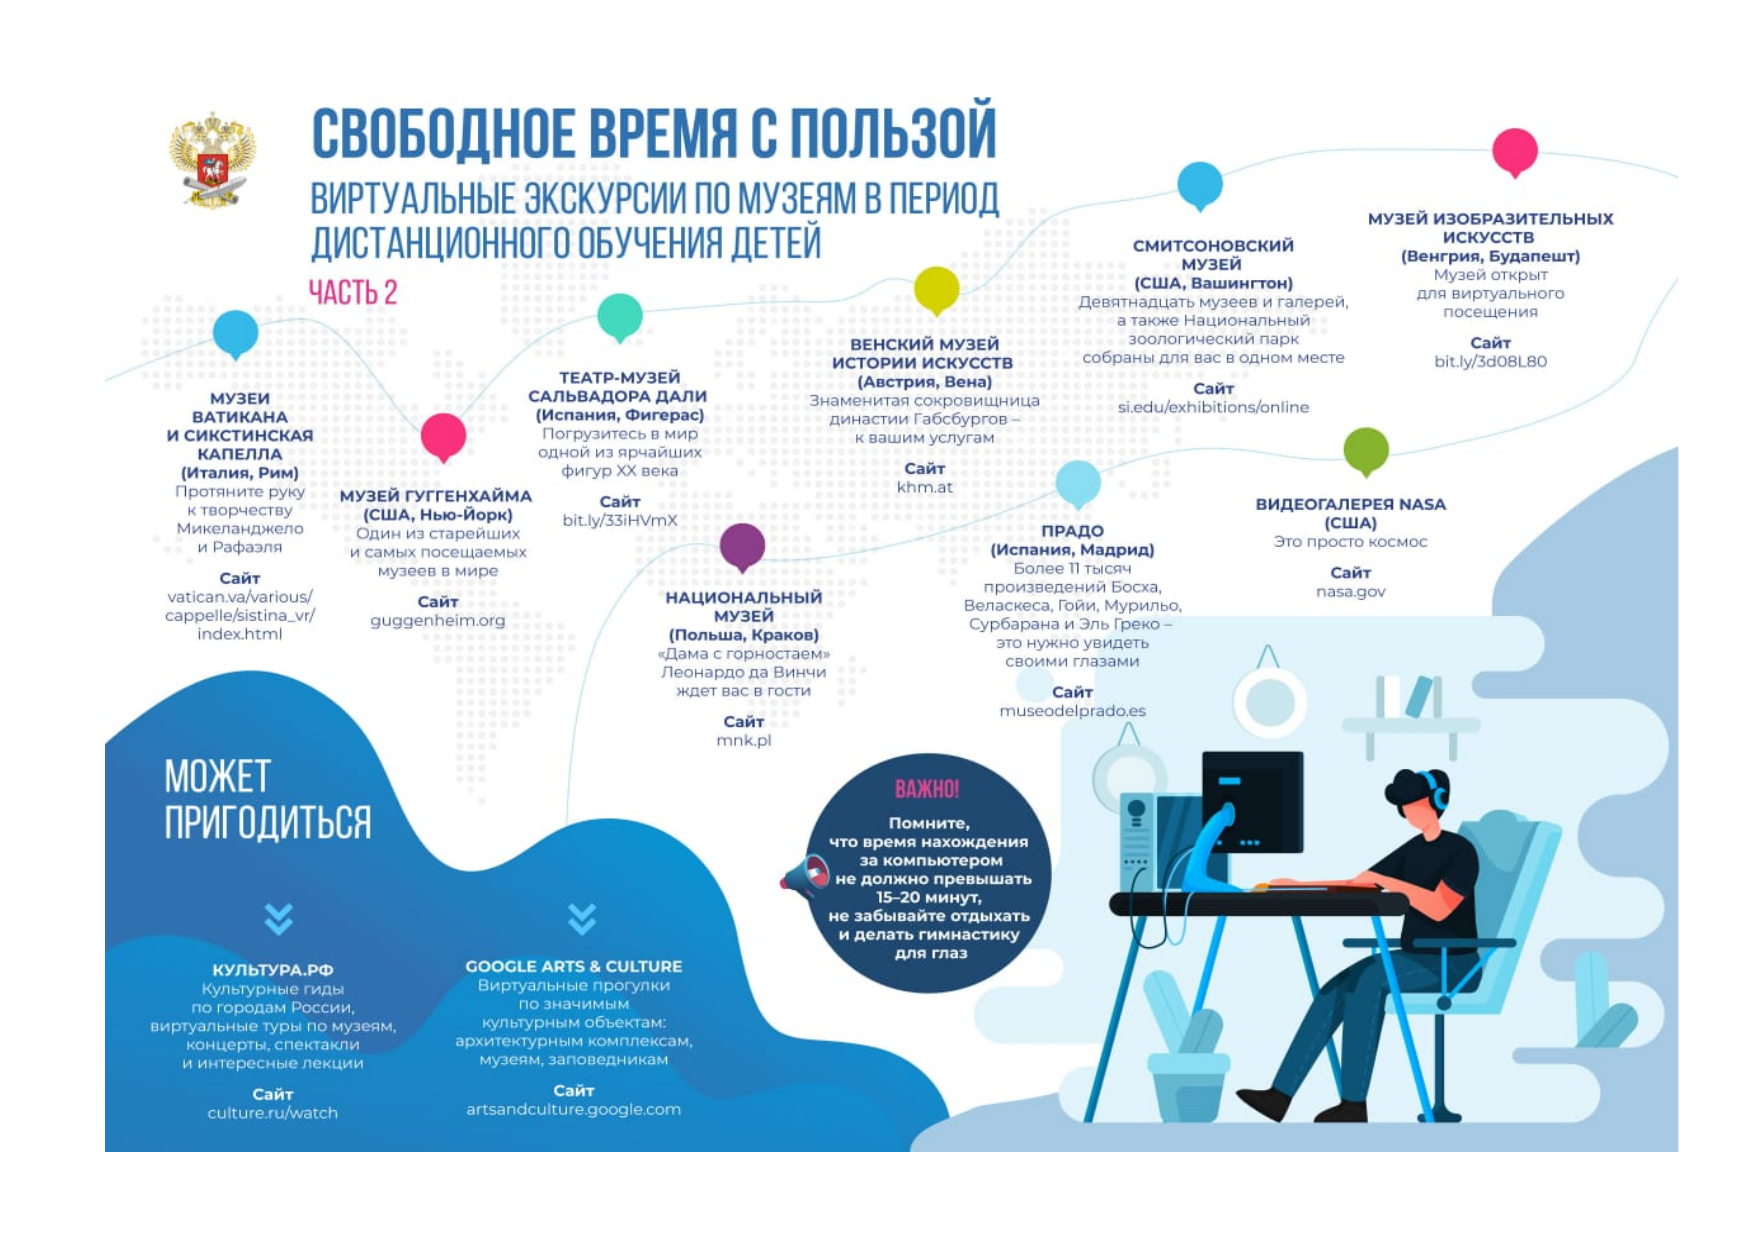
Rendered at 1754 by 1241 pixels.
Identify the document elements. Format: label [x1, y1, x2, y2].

picture [105, 59, 1679, 1152]
